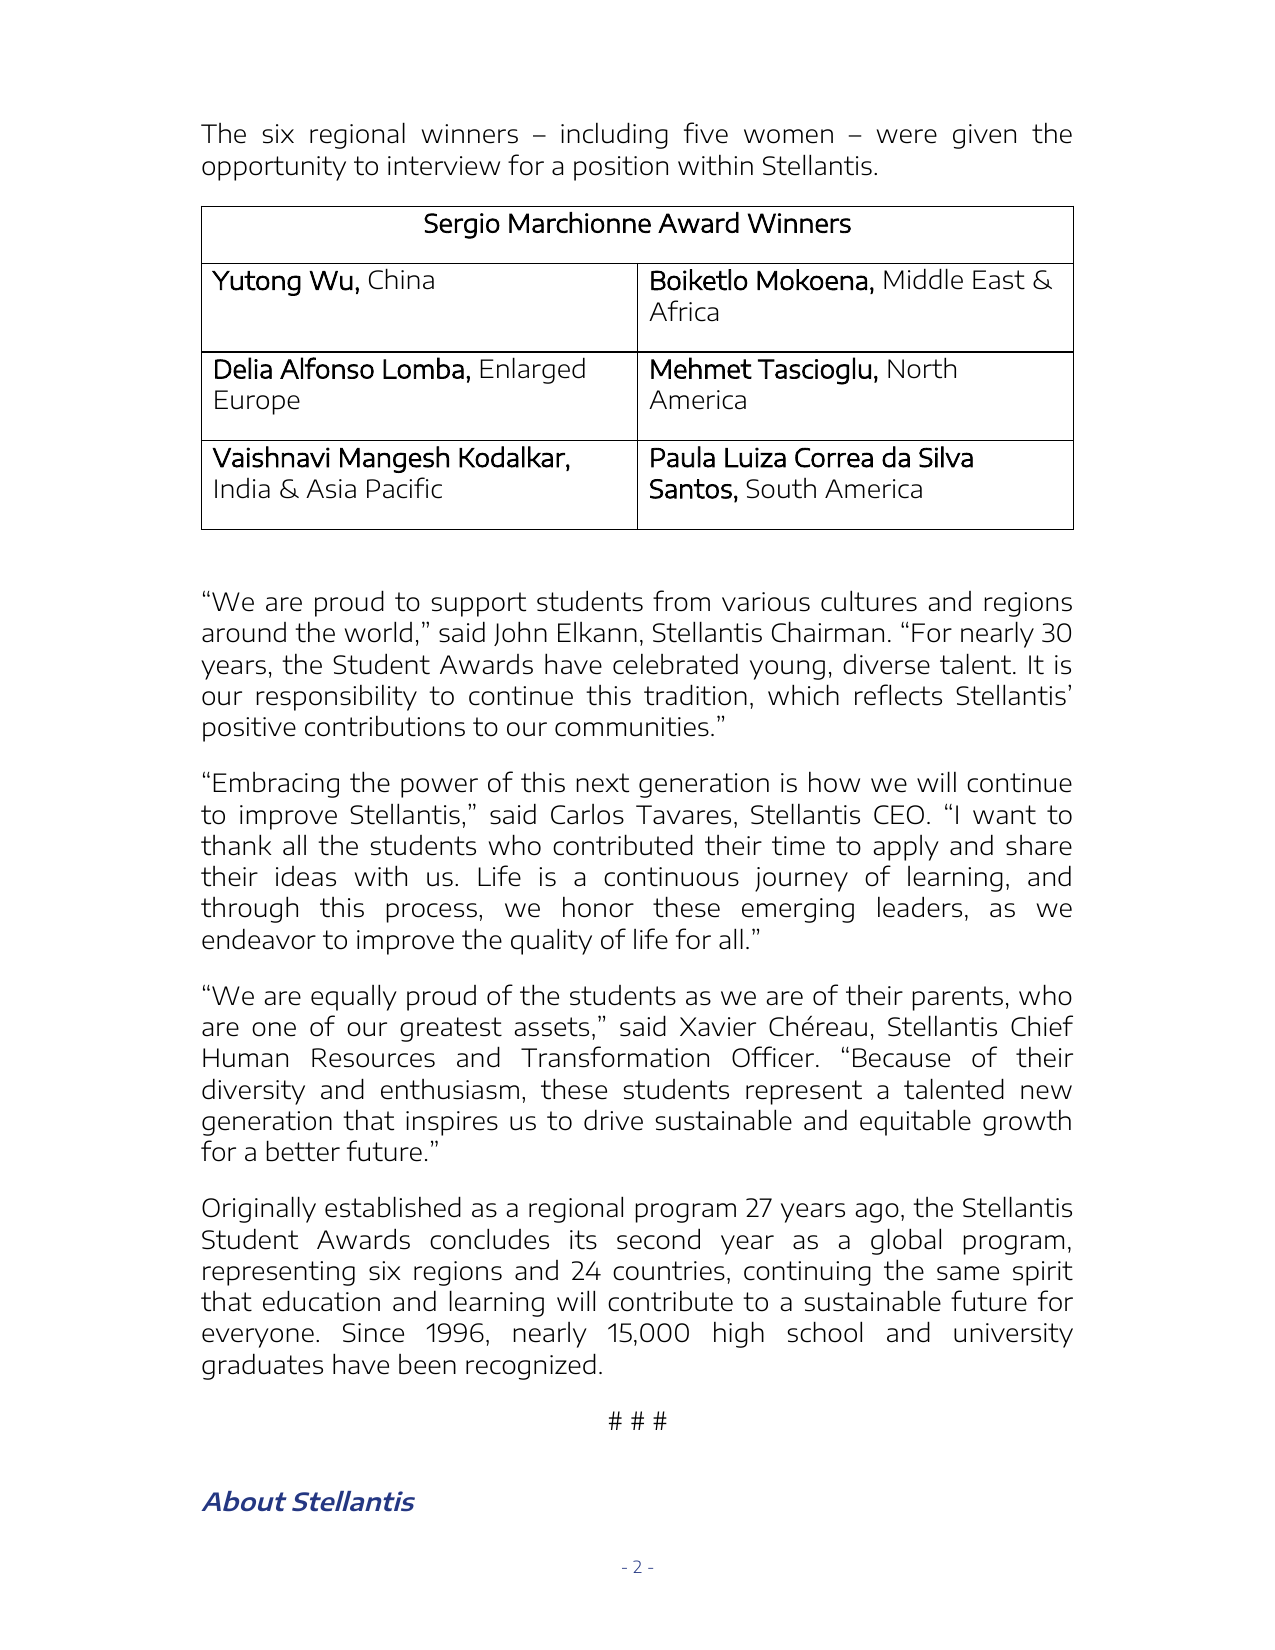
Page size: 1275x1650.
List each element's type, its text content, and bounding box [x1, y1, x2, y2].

text “We are equally proud of the students as we are of their parents, who are one of our greatest assets,” said Xavier Chéreau, Stellantis Chief Human Resources and Transformation Officer. “Because of their diversity and enthusiasm, these students represent a talented new generation that inspires us to drive sustainable and equitable growth for a better future.” [201, 979, 1074, 1167]
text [201, 118, 1074, 181]
subtitle About Stellantis [201, 1486, 922, 1517]
table_cell Boiketlo Mokoena, Middle East & Africa [638, 264, 1073, 351]
table_cell Yutong Wu, China [202, 264, 637, 351]
text “We are proud to support students from various cultures and regions around the world,” said John Elkann, Stellantis Chairman. “For nearly 30 years, the Student Awards have celebrated young, diverse talent. It is our responsibility to continue this tradition, which reflects Stellantis’ positive contributions to our communities.” [201, 586, 1074, 742]
table_cell Paula Luiza Correa da Silva Santos, South America [638, 441, 1073, 528]
text Originally established as a regional program 27 years ago, the Stellantis Student Awards concludes its second year as a global program, representing six regions and 24 countries, continuing the same spirit that education and learning will contribute to a sustainable future for everyone. Since 1996, nearly 15,000 high school and university graduates have been recognized. [201, 1192, 1074, 1379]
text # # # [201, 1404, 1074, 1436]
text “Embracing the power of this next generation is how we will continue to improve Stellantis,” said Carlos Tavares, Stellantis CEO. “I want to thank all the students who contributed their time to apply and share their ideas with us. Life is a continuous journey of learning, and through this process, we honor these emerging leaders, as we endeavor to improve the quality of life for all.” [201, 767, 1074, 954]
table_cell Mehmet Tascioglu, North America [638, 353, 1073, 440]
table_cell Vaishnavi Mangesh Kodalkar, India & Asia Pacific [202, 441, 637, 528]
table_header Sergio Marchionne Award Winners [202, 207, 1073, 263]
table_cell Delia Alfonso Lomba, Enlarged Europe [202, 353, 637, 440]
